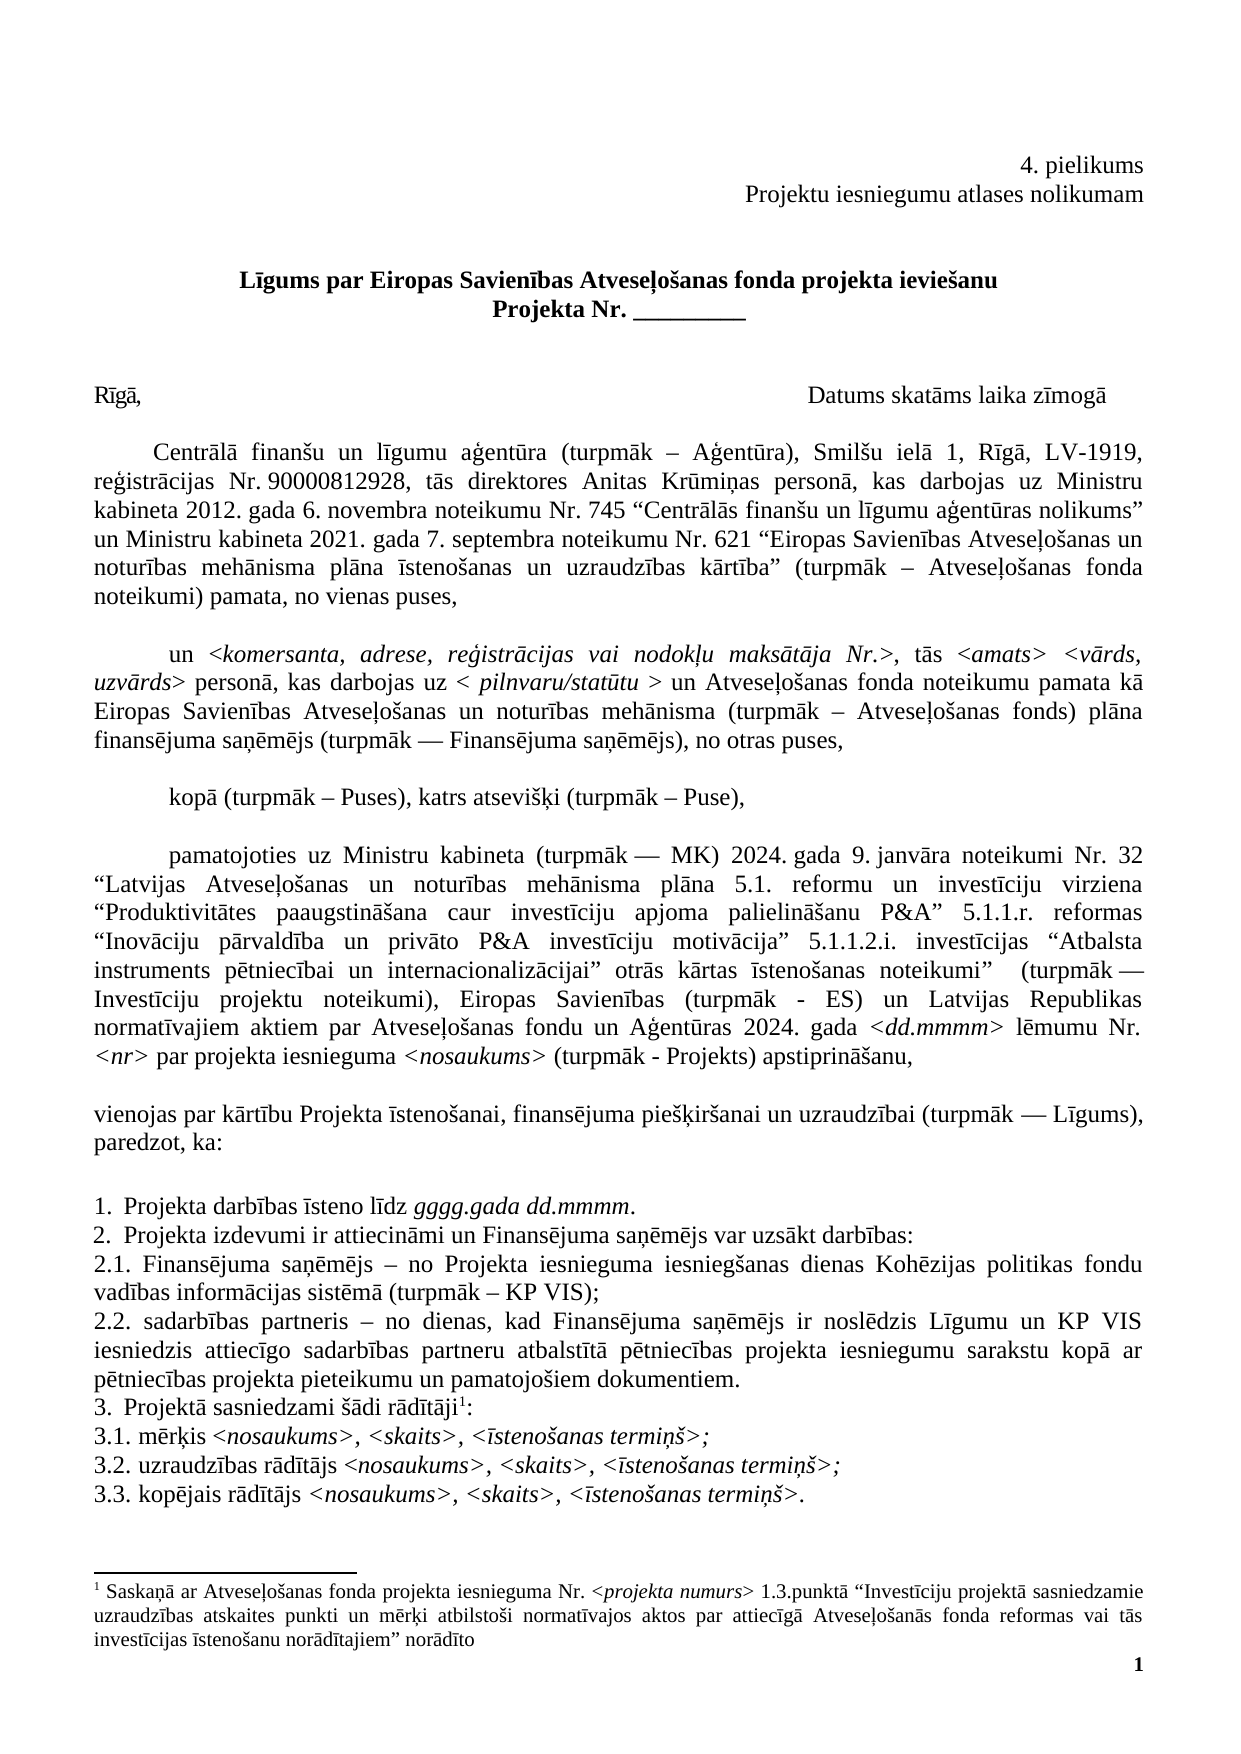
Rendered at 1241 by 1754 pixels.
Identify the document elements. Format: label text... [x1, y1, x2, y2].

text Rīgā, Datums skatāms laika zīmogā [94, 380, 1144, 409]
text pamatojoties uz Ministru kabineta (turpmāk — MK) 2024. gada 9. janvāra noteikumi Nr. 32 “Latvijas Atveseļošanas un noturības mehānisma plāna 5.1. reformu un investīciju virziena “Produktivitātes paaugstināšana caur investīciju apjoma palielināšanu P&A” 5.1.1.r. reformas “Inovāciju pārvaldība un privāto P&A investīciju motivācija” 5.1.1.2.i. investīcijas “Atbalsta instruments pētniecībai un internacionalizācijai” otrās kārtas īstenošanas noteikumi” (turpmāk — Investīciju projektu noteikumi), Eiropas Savienības (turpmāk - ES) un Latvijas Republikas normatīvajiem aktiem par Atveseļošanas fondu un Aģentūras 2024. gada <dd.mmmm> lēmumu Nr. <nr> par projekta iesnieguma <nosaukums> (turpmāk - Projekts) apstiprināšanu, [94, 955, 1144, 1070]
list kopējais rādītājs <nosaukums>, <skaits>, <īstenošanas termiņš>. [94, 1479, 1144, 1507]
list mērķis <nosaukums>, <skaits>, <īstenošanas termiņš>; [94, 1421, 1144, 1450]
text Projekta Nr. _________ [94, 294, 1144, 322]
list 2.2. sadarbības partneris – no dienas, kad Finansējuma saņēmējs ir noslēdzis Līgumu un KP VIS iesniedzis attiecīgo sadarbības partneru atbalstītā pētniecības projekta iesniegumu sarakstu kopā ar pētniecības projekta pieteikumu un pamatojošiem dokumentiem. [94, 1306, 1144, 1392]
list 2.1. Finansējuma saņēmējs – no Projekta iesnieguma iesniegšanas dienas Kohēzijas politikas fondu vadības informācijas sistēmā (turpmāk – KP VIS); [94, 1249, 1144, 1306]
text kopā (turpmāk – Puses), katrs atsevišķi (turpmāk – Puse), [94, 782, 1144, 811]
list Projekta darbības īsteno līdz gggg.gada dd.mmmm. [94, 1191, 1144, 1220]
text Līgums par Eiropas Savienības Atveseļošanas fonda projekta ieviešanu [94, 265, 1144, 294]
text 4. pielikums [94, 150, 1144, 179]
list uzraudzības rādītājs <nosaukums>, <skaits>, <īstenošanas termiņš>; [94, 1450, 1144, 1479]
text un <komersanta, adrese, reģistrācijas vai nodokļu maksātāja Nr.>, tās <amats> <vārds, uzvārds> personā, kas darbojas uz < pilnvaru/statūtu > un Atveseļošanas fonda noteikumu pamata kā Eiropas Savienības Atveseļošanas un noturības mehānisma (turpmāk – Atveseļošanas fonds) plāna finansējuma saņēmējs (turpmāk — Finansējuma saņēmējs), no otras puses, [94, 639, 1144, 754]
text Centrālā finanšu un līgumu aģentūra (turpmāk – Aģentūra), Smilšu ielā 1, Rīgā, LV-1919, reģistrācijas Nr. 90000812928, tās direktores Anitas Krūmiņas personā, kas darbojas uz Ministru kabineta 2012. gada 6. novembra noteikumu Nr. 745 “Centrālās finanšu un līgumu aģentūras nolikums” un Ministru kabineta 2021. gada 7. septembra noteikumu Nr. 621 “Eiropas Savienības Atveseļošanas un noturības mehānisma plāna īstenošanas un uzraudzības kārtība” (turpmāk – Atveseļošanas fonda noteikumi) pamata, no vienas puses, [94, 437, 1144, 610]
list Projekta izdevumi ir attiecināmi un Finansējuma saņēmējs var uzsākt darbības: [93, 1220, 1144, 1249]
text Projektu iesniegumu atlases nolikumam [94, 179, 1144, 207]
list Projektā sasniedzami šādi rādītāji: [94, 1392, 1144, 1421]
text vienojas par kārtību Projekta īstenošanai, finansējuma piešķiršanai un uzraudzībai (turpmāk — Līgums), paredzot, ka: [94, 1099, 1144, 1156]
